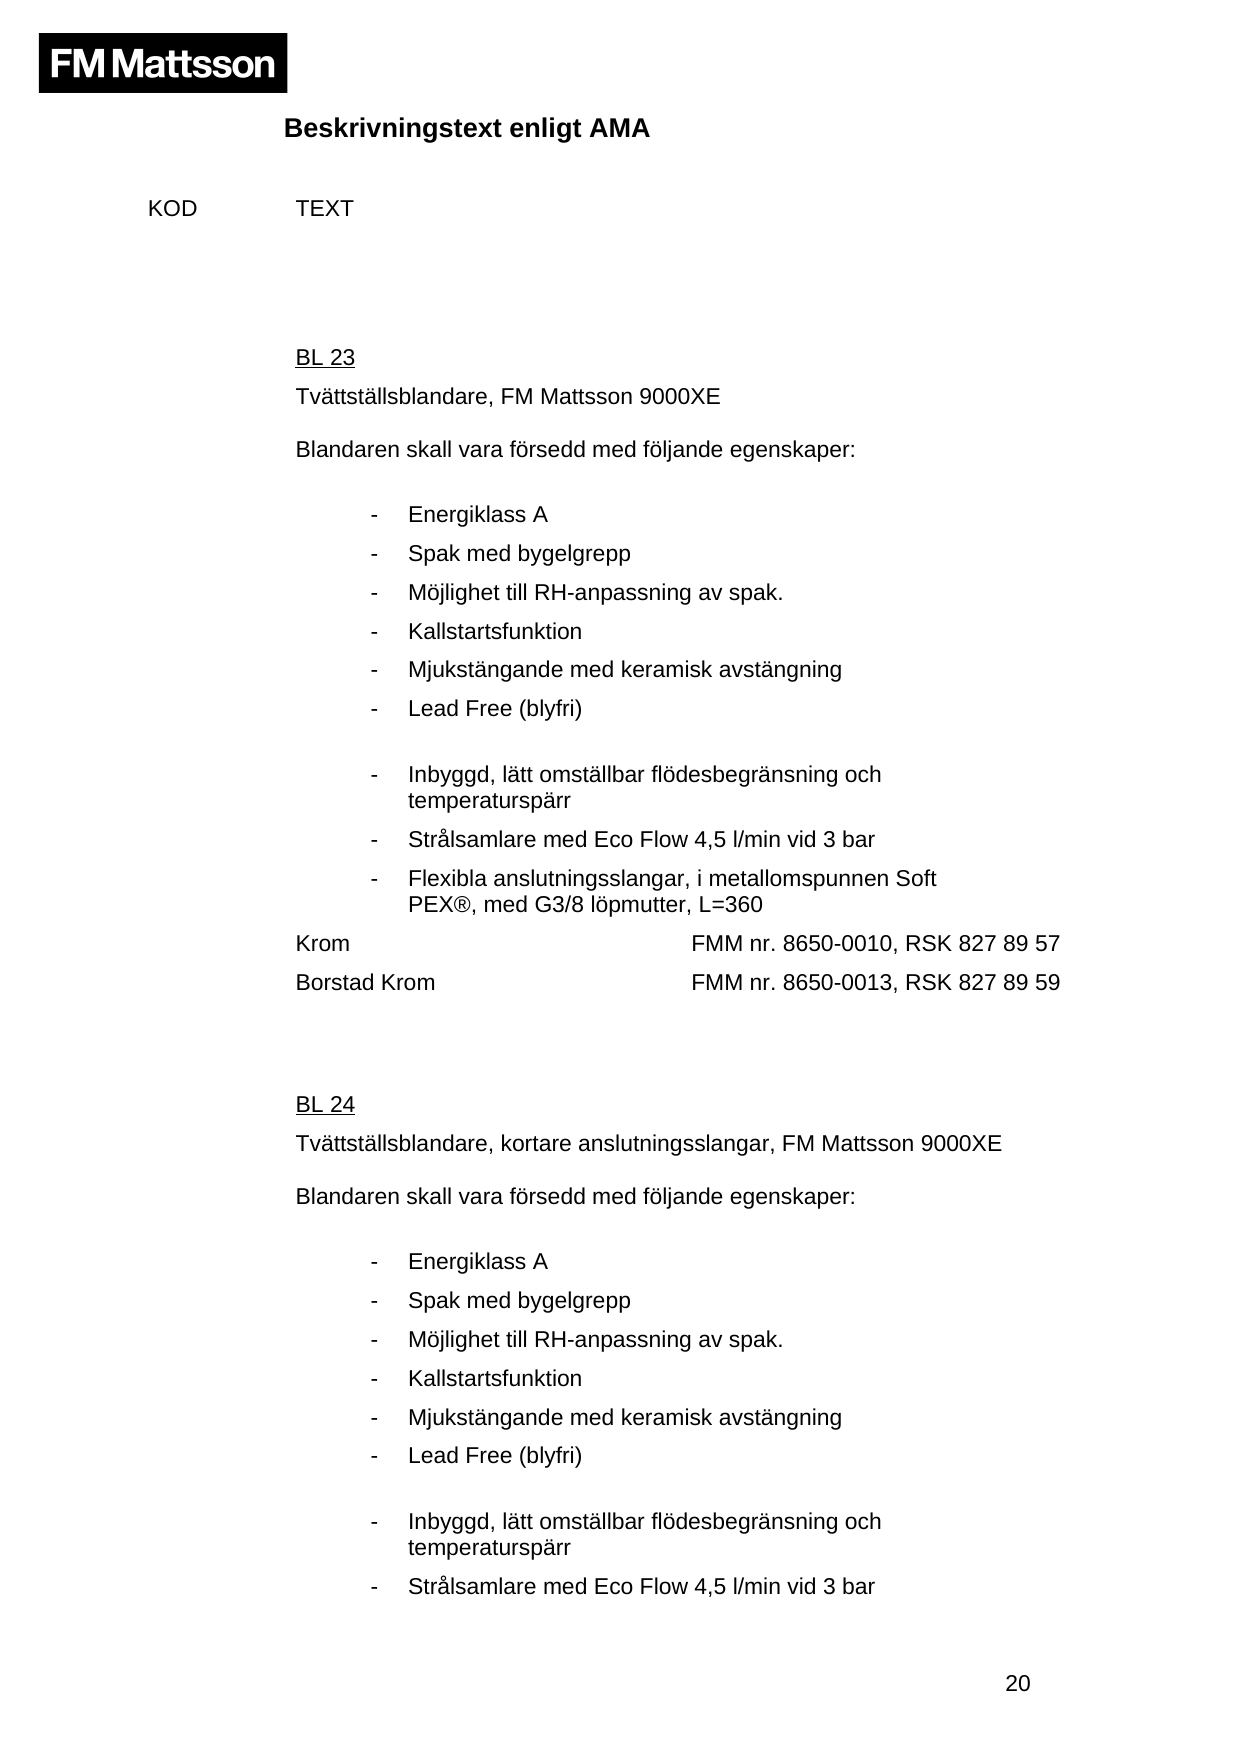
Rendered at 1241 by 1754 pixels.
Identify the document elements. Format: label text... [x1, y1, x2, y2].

list Lead Free (blyfri) [370, 1442, 1031, 1469]
list Möjlighet till RH-anpassning av spak. [370, 1326, 1004, 1352]
list Kallstartsfunktion [370, 1365, 1004, 1391]
list Strålsamlare med Eco Flow 4,5 l/min vid 3 bar [370, 826, 1004, 852]
text BL 23 X [295, 344, 1004, 371]
list Kallstartsfunktion [370, 618, 1004, 644]
list Spak med bygelgrepp [370, 540, 1004, 566]
picture [38, 33, 288, 93]
list Inbyggd, lätt omställbar flödesbegränsning och temperaturspärr [370, 1508, 1004, 1560]
list Spak med bygelgrepp [370, 1287, 1004, 1313]
list Strålsamlare med Eco Flow 4,5 l/min vid 3 bar [370, 1573, 1004, 1599]
list Energiklass A [370, 1248, 1004, 1274]
text Blandaren skall vara försedd med följande egenskaper: [295, 436, 1004, 462]
list Flexibla anslutningsslangar, i metallomspunnen Soft PEX®, med G3/8 löpmutter, L=360 [370, 864, 1004, 917]
text Blandaren skall vara försedd med följande egenskaper: [295, 1183, 1004, 1209]
list Inbyggd, lätt omställbar flödesbegränsning och temperaturspärr [370, 761, 1004, 813]
list Energiklass A [370, 501, 1004, 527]
text Tvättställsblandare, kortare anslutningsslangar, FM Mattsson 9000XE [295, 1130, 1004, 1157]
list Mjukstängande med keramisk avstängning [370, 1404, 1004, 1430]
list Krom FMM nr. 8650-0010, RSK 827 89 57 [148, 930, 1093, 956]
list Lead Free (blyfri) [370, 695, 1031, 722]
list Borstad Krom FMM nr. 8650-0013, RSK 827 89 59 [148, 969, 1093, 995]
list Möjlighet till RH-anpassning av spak. [370, 579, 1004, 605]
text Tvättställsblandare, FM Mattsson 9000XE [295, 383, 1004, 409]
text BL 24 X [295, 1091, 1004, 1118]
list Mjukstängande med keramisk avstängning [370, 656, 1004, 683]
